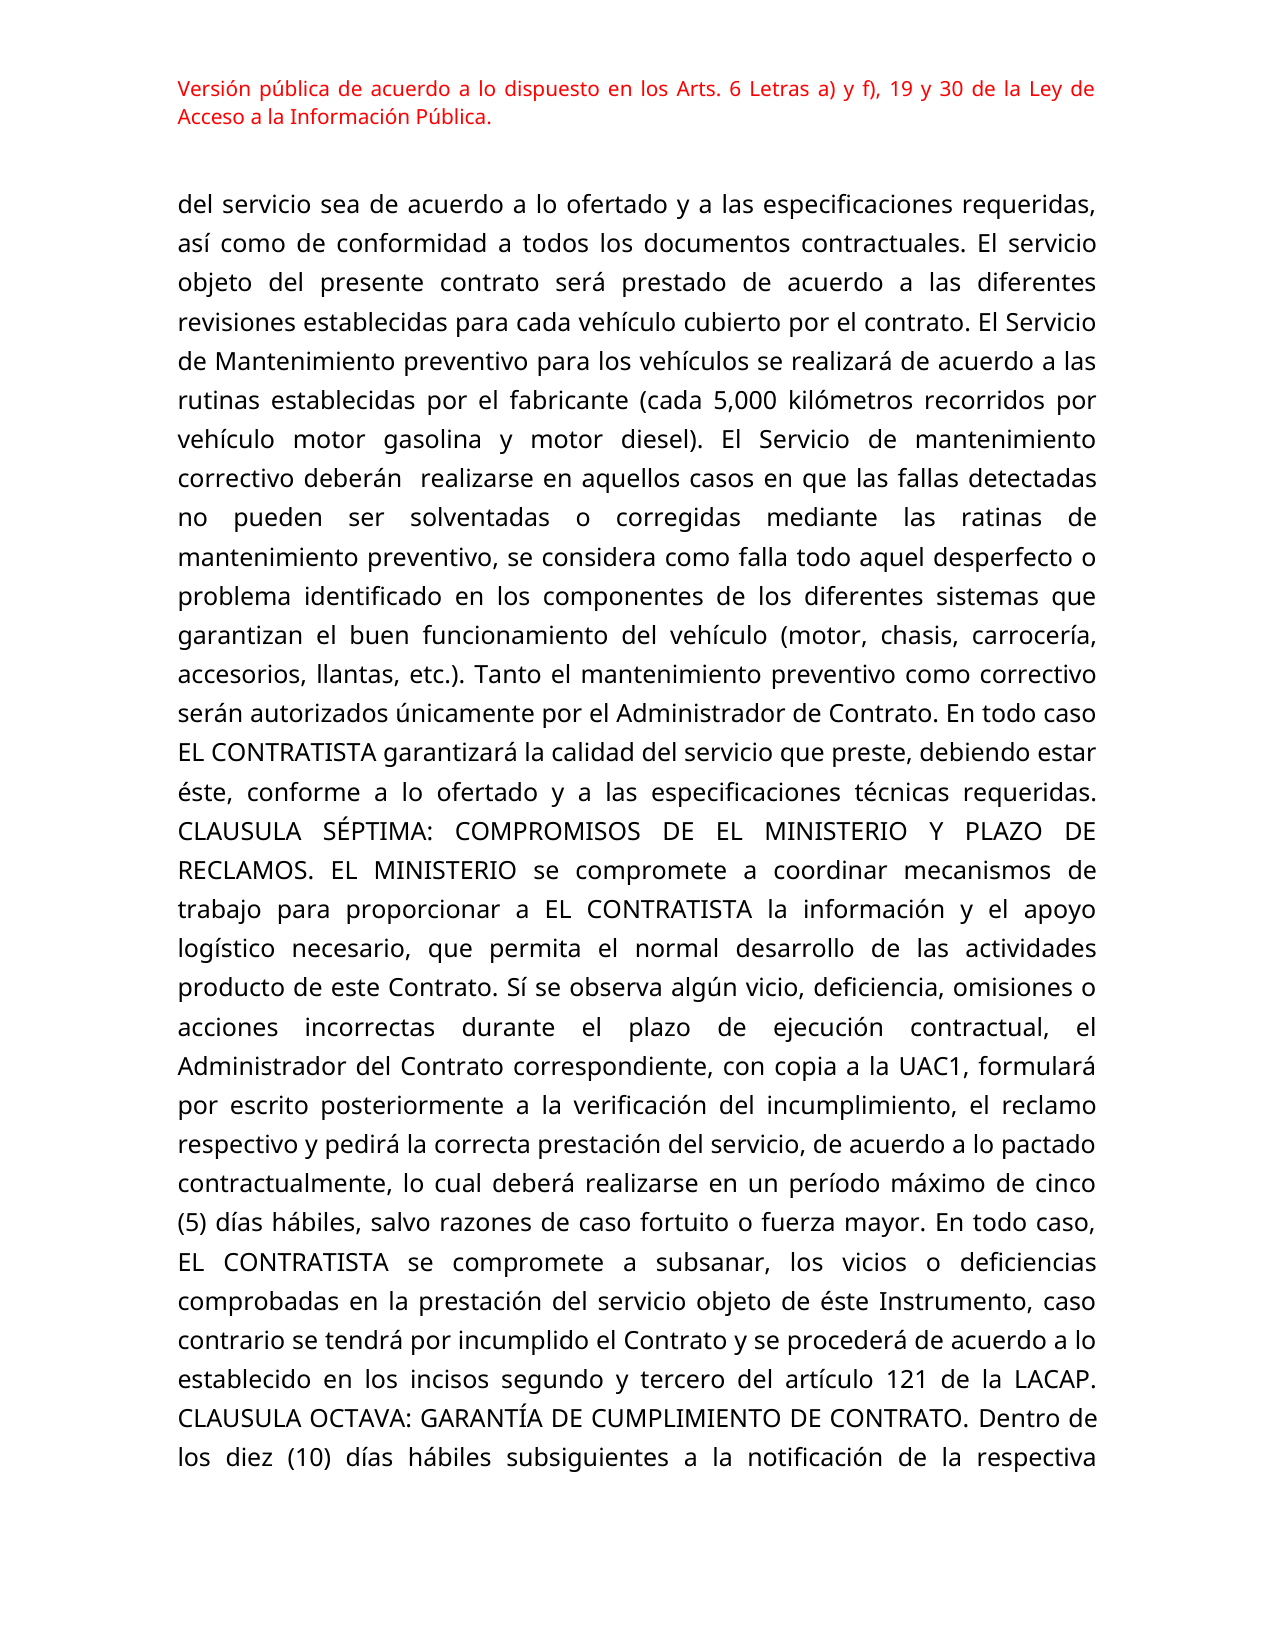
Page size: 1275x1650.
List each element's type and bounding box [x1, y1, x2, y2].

text [177, 187, 1098, 1474]
